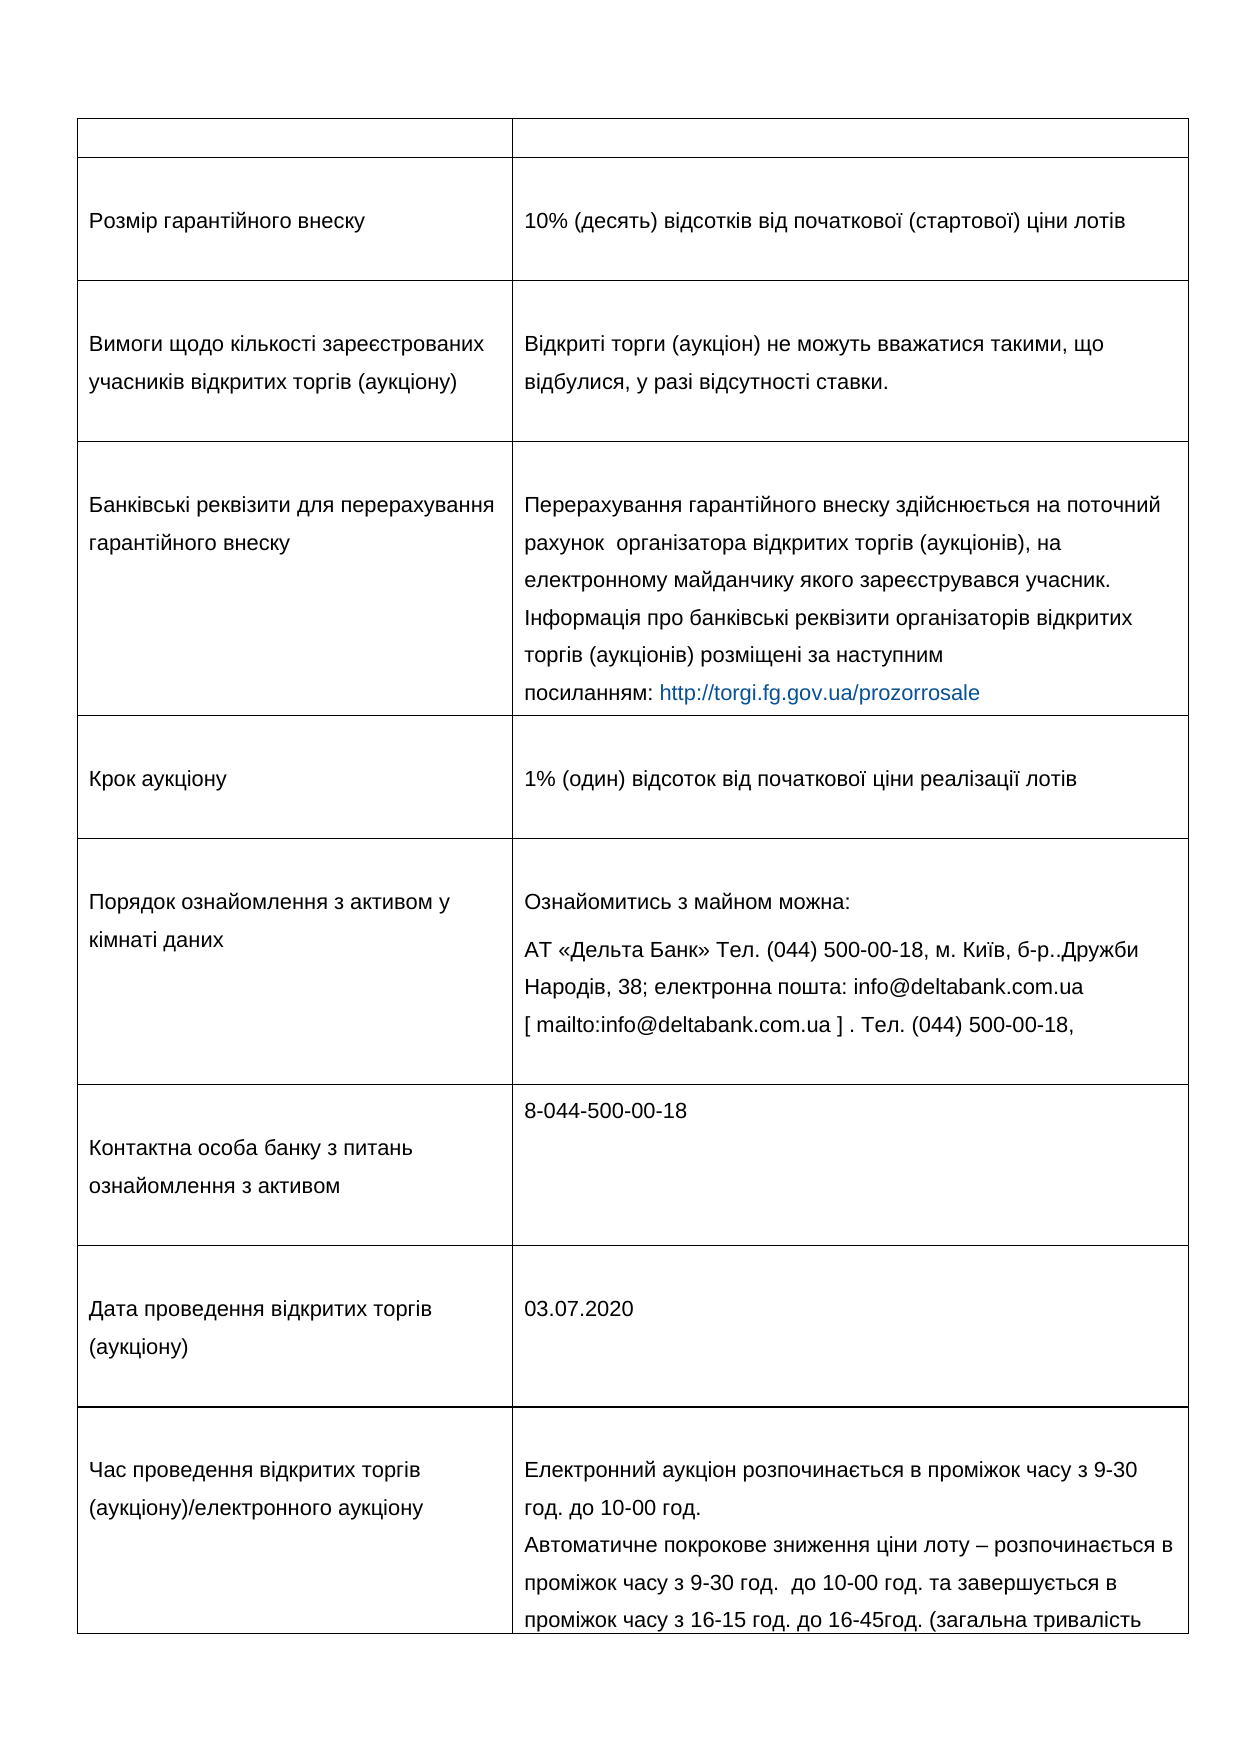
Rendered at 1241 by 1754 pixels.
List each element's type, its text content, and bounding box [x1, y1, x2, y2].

table_cell Порядок ознайомлення з активом у кімнаті даних [78, 839, 512, 1084]
table_cell Крок аукціону [78, 716, 512, 838]
table_cell 10% (десять) відсотків від початкової (стартової) ціни лотів [513, 158, 1188, 280]
table_cell Вимоги щодо кількості зареєстрованих учасників відкритих торгів (аукціону) [78, 281, 512, 441]
table_cell 03.07.2020 [513, 1246, 1188, 1406]
table_cell Розмір гарантійного внеску [78, 158, 512, 280]
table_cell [78, 119, 512, 157]
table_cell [513, 1408, 1188, 1632]
table_cell Ознайомитись з майном можна: АТ «Дельта Банк» Тел. (044) 500-00-18, м. Київ, б-р..Дружби Народів, 38; електронна пошта: info@deltabank.com.ua [ mailto:info@deltabank.com.ua ] . Тел. (044) 500-00-18, [513, 839, 1188, 1084]
table_cell Перерахування гарантійного внеску здійснюється на поточний рахунок організатора відкритих торгів (аукціонів), на електронному майданчику якого зареєструвався учасник. Інформація про банківські реквізити організаторів відкритих торгів (аукціонів) розміщені за наступним посиланням: http://torgi.fg.gov.ua/prozorrosale [513, 442, 1188, 715]
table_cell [78, 1408, 512, 1632]
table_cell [513, 119, 1188, 157]
table_cell Банківські реквізити для перерахування гарантійного внеску [78, 442, 512, 715]
table_cell Дата проведення відкритих торгів (аукціону) [78, 1246, 512, 1406]
table_cell 1% (один) відсоток від початкової ціни реалізації лотів [513, 716, 1188, 838]
table_cell Контактна особа банку з питань ознайомлення з активом [78, 1085, 512, 1245]
table_cell 8-044-500-00-18 [513, 1085, 1188, 1245]
table_cell Відкриті торги (аукціон) не можуть вважатися такими, що відбулися, у разі відсутності ставки. [513, 281, 1188, 441]
